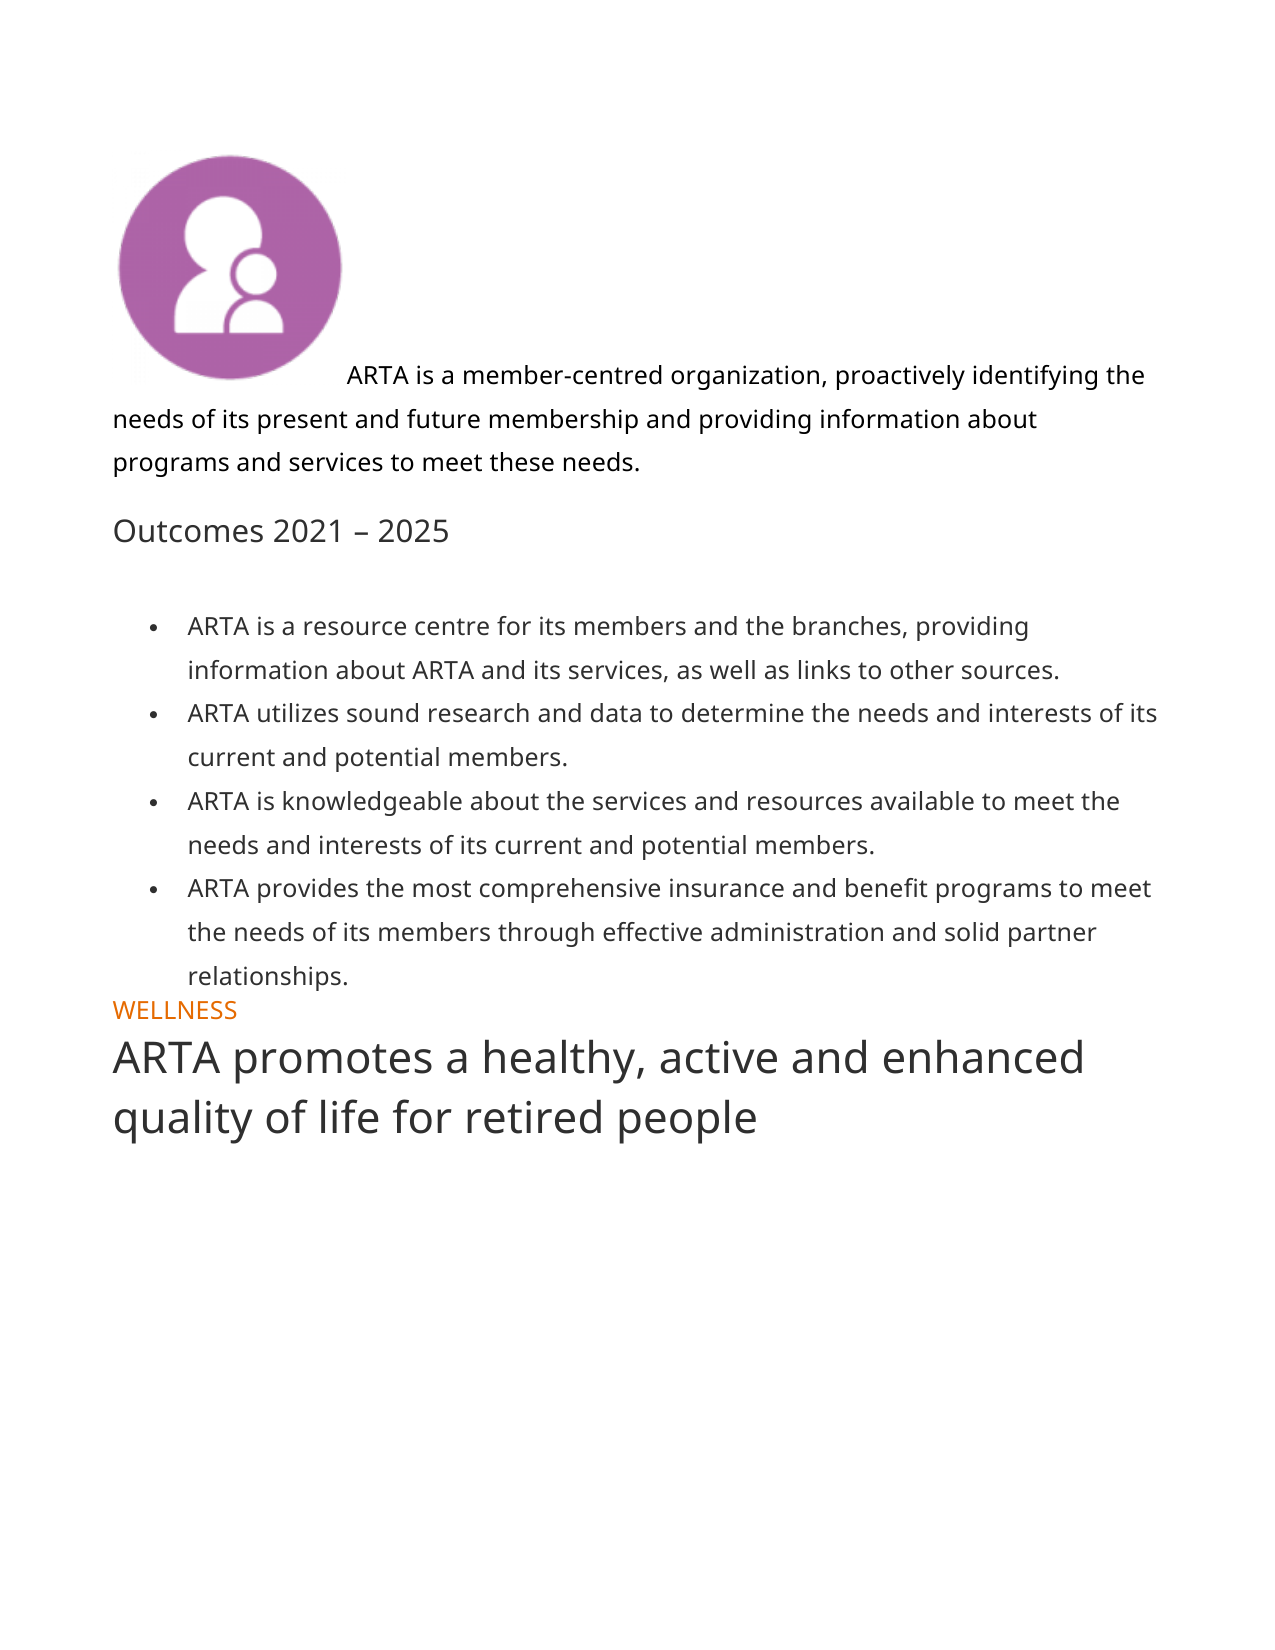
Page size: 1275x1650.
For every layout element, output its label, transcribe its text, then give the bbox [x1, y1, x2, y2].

text Outcomes 2021 – 2025 [112, 508, 1163, 552]
list ARTA utilizes sound research and data to determine the needs and interests of its current and potential members. [150, 686, 1163, 774]
list ARTA is knowledgeable about the services and resources available to meet the needs and interests of its current and potential members. [150, 774, 1163, 861]
text WELLNESS ARTA promotes a healthy, active and enhanced quality of life for retired people [112, 993, 1163, 1146]
list ARTA provides the most comprehensive insurance and benefit programs to meet the needs of its members through effective administration and solid partner relationships. [150, 861, 1163, 993]
text ARTA is a member-centred organization, proactively identifying the needs of its present and future membership and providing information about programs and services to meet these needs. [112, 150, 1163, 479]
picture [112, 150, 347, 385]
list ARTA is a resource centre for its members and the branches, providing information about ARTA and its services, as well as links to other sources. [150, 599, 1163, 686]
